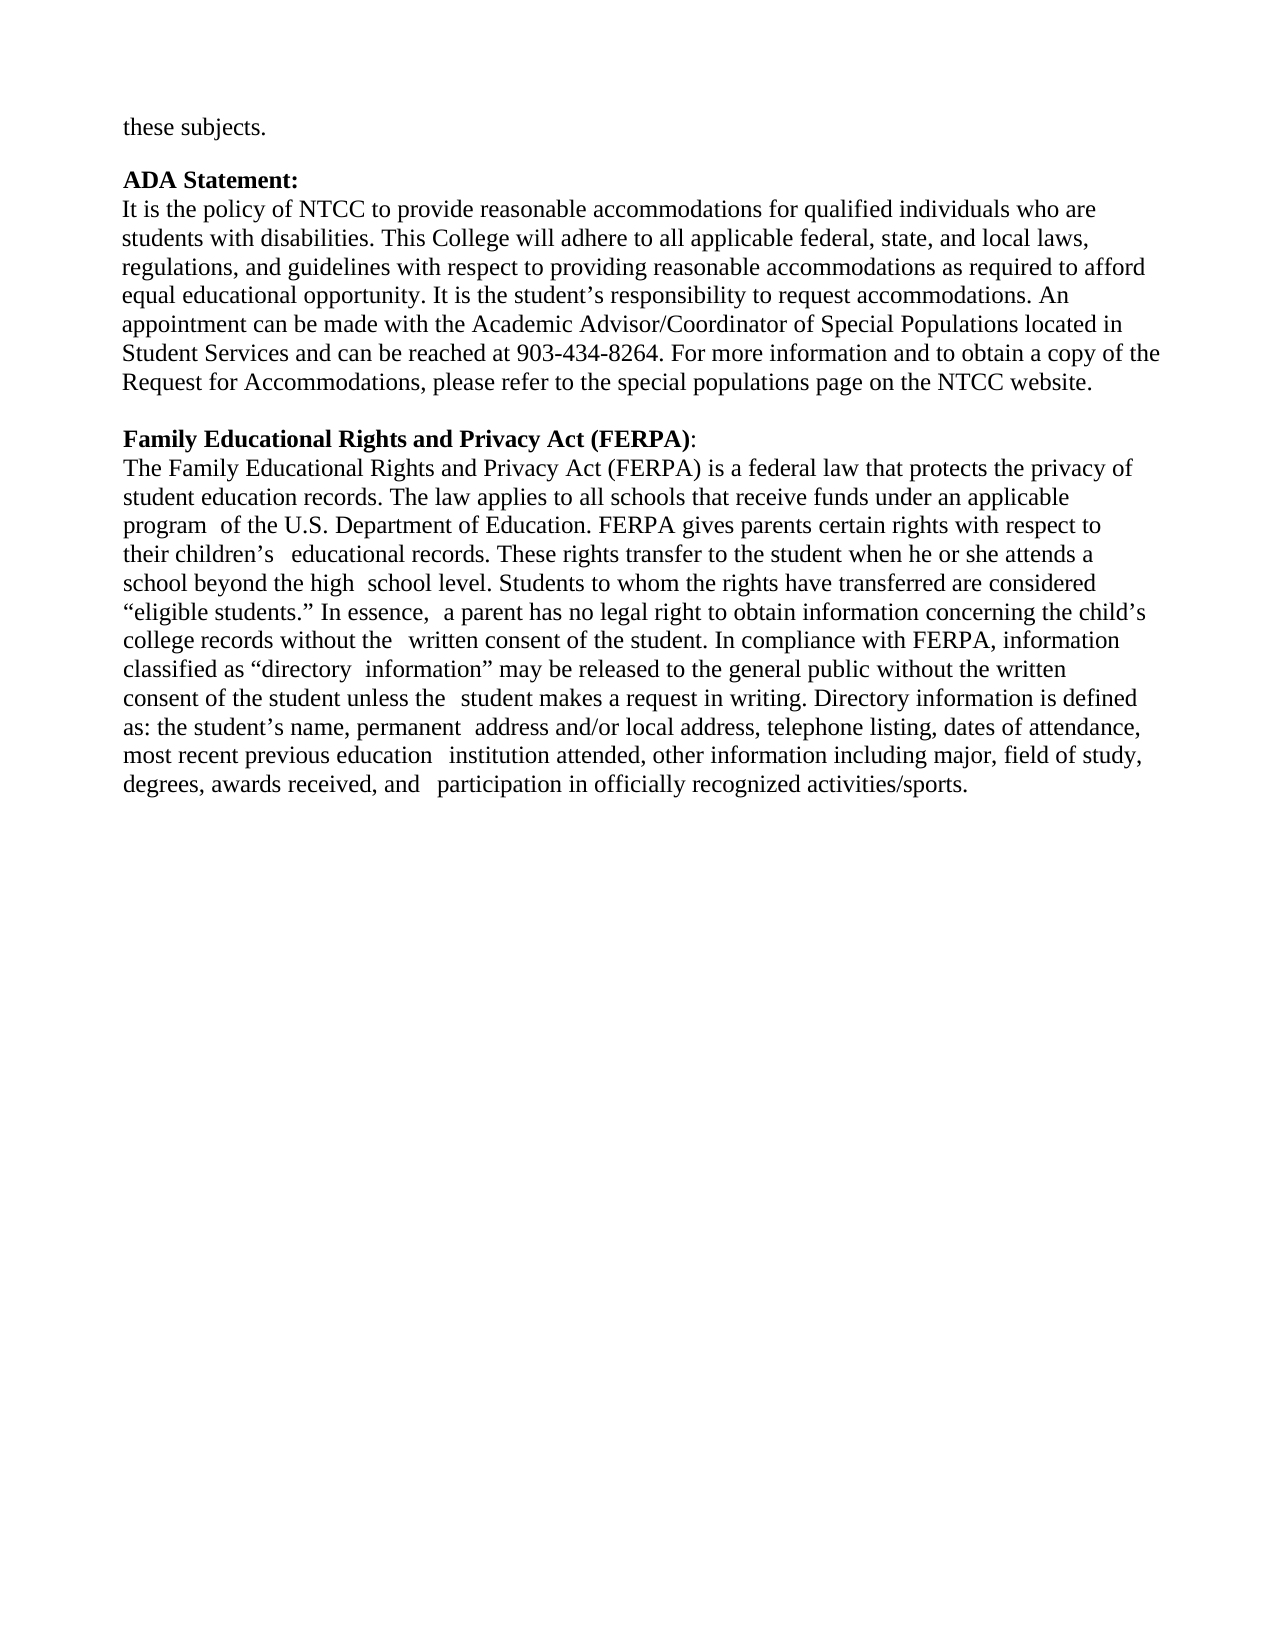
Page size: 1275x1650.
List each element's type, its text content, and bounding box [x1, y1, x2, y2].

subtitle Family Educational Rights and Privacy Act (FERPA): [123, 424, 1162, 453]
text It is the policy of NTCC to provide reasonable accommodations for qualified individuals who are students with disabilities. This College will adhere to all applicable federal, state, and local laws, regulations, and guidelines with respect to providing reasonable accommodations as required to afford equal educational opportunity. It is the student’s responsibility to request accommodations. An appointment can be made with the Academic Advisor/Coordinator of Special Populations located in Student Services and can be reached at 903-434-8264. For more information and to obtain a copy of the Request for Accommodations, please refer to the special populations page on the NTCC website. [122, 194, 1162, 396]
text The Family Educational Rights and Privacy Act (FERPA) is a federal law that protects the privacy of student education records. The law applies to all schools that receive funds under an applicable program of the U.S. Department of Education. FERPA gives parents certain rights with respect to their children’s educational records. These rights transfer to the student when he or she attends a school beyond the high school level. Students to whom the rights have transferred are considered “eligible students.” In essence, a parent has no legal right to obtain information concerning the child’s college records without the written consent of the student. In compliance with FERPA, information classified as “directory information” may be released to the general public without the written consent of the student unless the student makes a request in writing. Directory information is defined as: the student’s name, permanent address and/or local address, telephone listing, dates of attendance, most recent previous education institution attended, other information including major, field of study, degrees, awards received, and participation in officially recognized activities/sports. [123, 453, 1147, 798]
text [123, 112, 1088, 141]
subtitle ADA Statement: [123, 166, 1162, 194]
